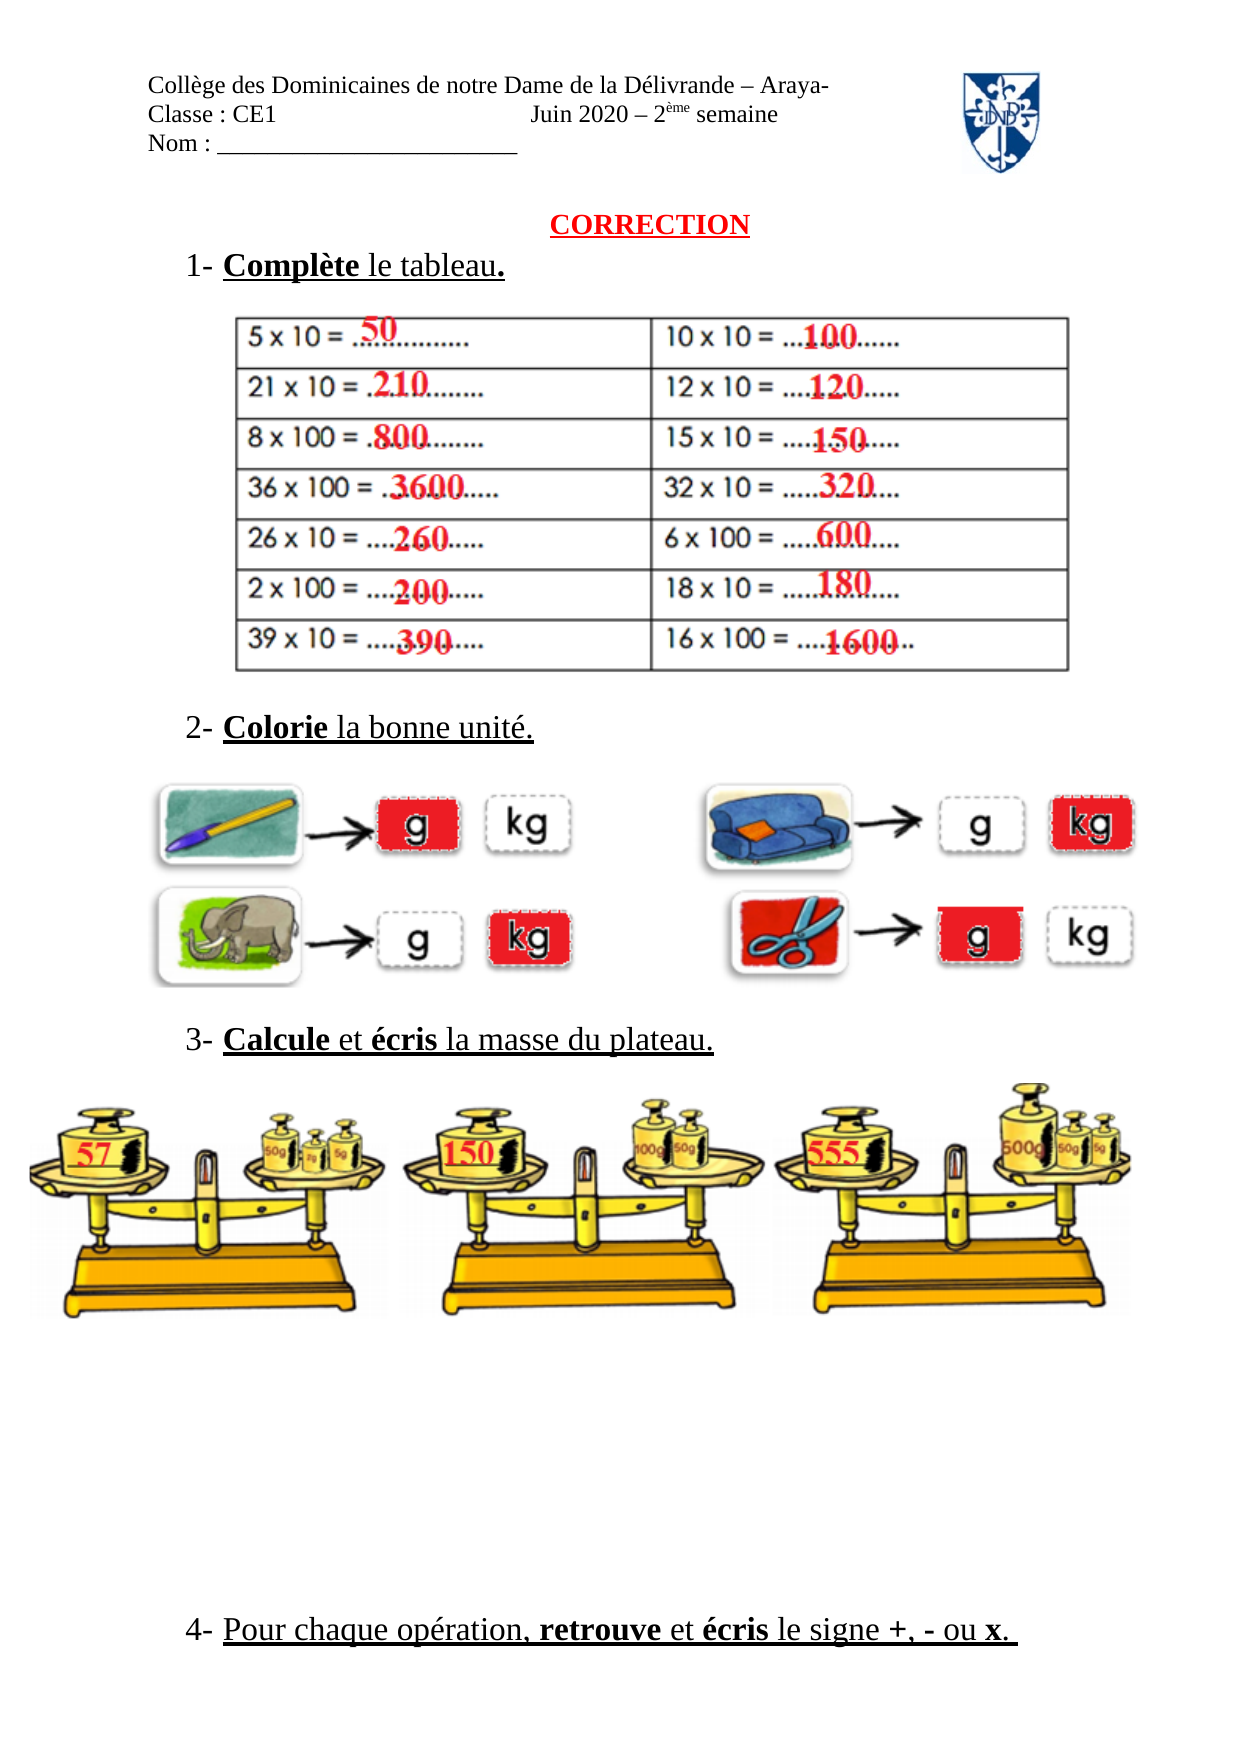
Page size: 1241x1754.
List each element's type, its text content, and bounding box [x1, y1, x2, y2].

picture [147, 772, 1151, 994]
list Pour chaque opération, retrouve et écris le signe +, - ou x. [185, 1609, 1152, 1648]
list Complète le tableau. [185, 246, 1152, 284]
table_header [936, 70, 1072, 195]
list Colorie la bonne unité. [185, 707, 1152, 746]
picture [960, 70, 1041, 174]
picture [223, 310, 1076, 683]
list CORRECTION [148, 207, 1152, 241]
picture [29, 1083, 1160, 1320]
table_header Collège des Dominicaines de notre Dame de la Délivrande – Araya- Classe : CE1 Juin 2020 – 2ème semaine Nom : ________________________ [136, 70, 936, 195]
list Calcule et écris la masse du plateau. [185, 1019, 1152, 1057]
